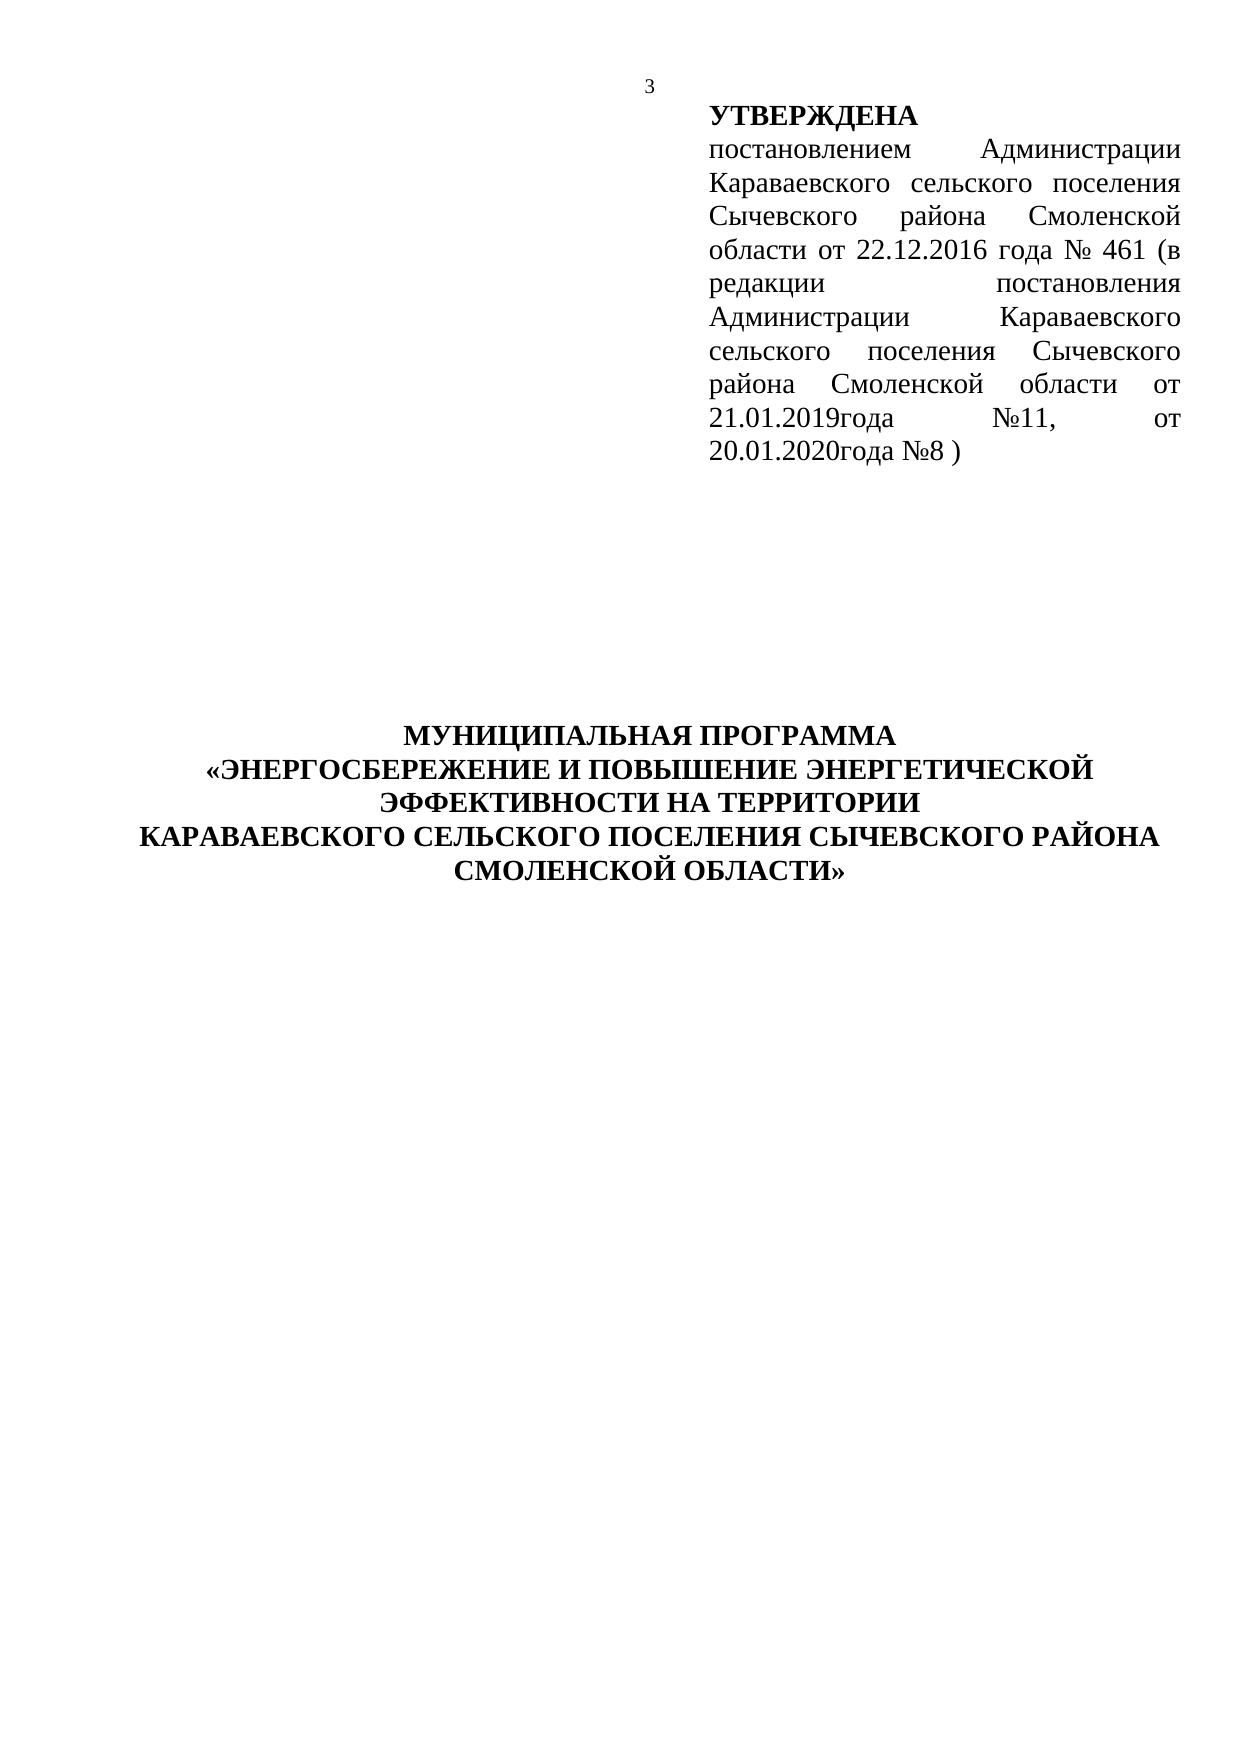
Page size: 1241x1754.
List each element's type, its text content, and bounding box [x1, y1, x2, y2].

text УТВЕРЖДЕНА [709, 98, 1181, 131]
text постановлением Администрации Караваевского сельского поселения Сычевского района Смоленской области от 22.12.2016 года № 461 (в редакции постановления Администрации Караваевского сельского поселения Сычевского района Смоленской области от 21.01.2019года №11, от 20.01.2020года №8 ) [709, 131, 1181, 467]
text «ЭНЕРГОСБЕРЕЖЕНИЕ И ПОВЫШЕНИЕ ЭНЕРГЕТИЧЕСКОЙ ЭФФЕКТИВНОСТИ НА ТЕРРИТОРИИ [118, 752, 1181, 819]
text МУНИЦИПАЛЬНАЯ ПРОГРАММА [118, 718, 1181, 752]
text КАРАВАЕВСКОГО СЕЛЬСКОГО ПОСЕЛЕНИЯ СЫЧЕВСКОГО РАЙОНА СМОЛЕНСКОЙ ОБЛАСТИ» [118, 819, 1181, 886]
